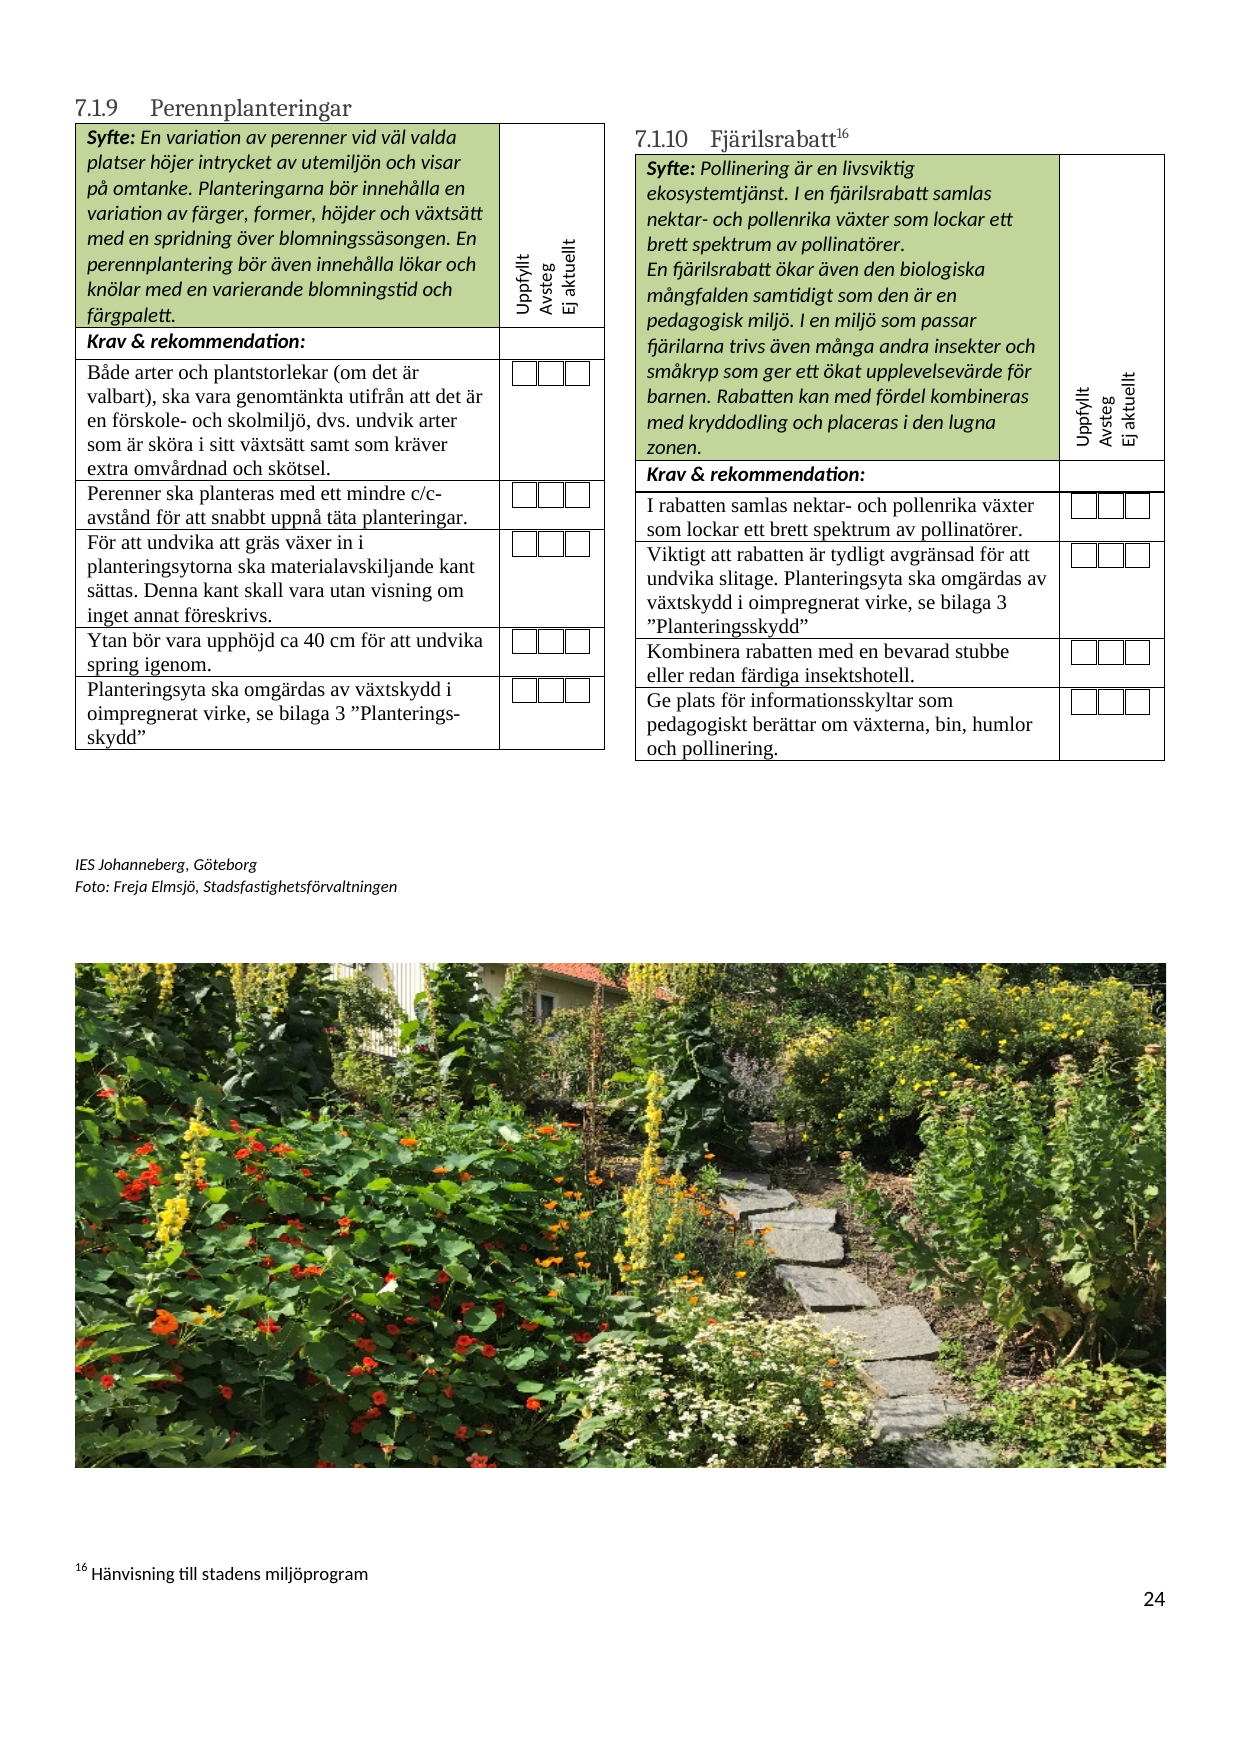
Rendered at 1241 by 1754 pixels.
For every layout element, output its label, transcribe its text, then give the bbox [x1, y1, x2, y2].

subtitle Perennplanteringar [75, 94, 605, 123]
table_cell Både arter och plantstorlekar (om det är valbart), ska vara genomtänkta utifrån att det är en förskole- och skolmiljö, dvs. undvik arter som är sköra i sitt växtsätt samt som kräver extra omvårdnad och skötsel. [76, 360, 499, 480]
table_header Uppfyllt Avsteg Ej aktuellt [1060, 155, 1164, 460]
table_cell Kombinera rabatten med en bevarad stubbe eller redan färdiga insektshotell. [636, 639, 1059, 687]
table_cell [500, 628, 604, 676]
table_cell [500, 328, 604, 359]
table_cell Planteringsyta ska omgärdas av växtskydd i oimpregnerat virke, se bilaga 3 ”Planterings-skydd” [76, 677, 499, 749]
table_cell [500, 481, 604, 529]
table_cell Perenner ska planteras med ett mindre c/c-avstånd för att snabbt uppnå täta planteringar. [76, 481, 499, 529]
table_cell [500, 677, 604, 749]
table_cell Krav & rekommendation: [76, 328, 499, 359]
table_cell Viktigt att rabatten är tydligt avgränsad för att undvika slitage. Planteringsyta ska omgärdas av växtskydd i oimpregnerat virke, se bilaga 3 ”Planteringsskydd” [636, 542, 1059, 638]
table_cell [500, 360, 604, 480]
table_cell [1060, 493, 1164, 541]
table_cell I rabatten samlas nektar- och pollenrika växter som lockar ett brett spektrum av pollinatörer. [636, 493, 1059, 541]
table_cell För att undvika att gräs växer in i planteringsytorna ska materialavskiljande kant sättas. Denna kant skall vara utan visning om inget annat föreskrivs. [76, 530, 499, 627]
table_cell [1060, 639, 1164, 687]
table_header Uppfyllt Avsteg Ej aktuellt [500, 124, 604, 327]
table_cell [1060, 542, 1164, 638]
subtitle Fjärilsrabatt [635, 125, 1165, 154]
picture [75, 963, 1167, 1468]
table_cell [1060, 688, 1164, 760]
table_cell [500, 530, 604, 627]
table_header Syfte: En variation av perenner vid väl valda platser höjer intrycket av utemiljön och visar på omtanke. Planteringarna bör innehålla en variation av färger, former, höjder och växtsätt med en spridning över blomningssäsongen. En perennplantering bör även innehålla lökar och knölar med en varierande blomningstid och färgpalett. [76, 124, 499, 327]
table_cell Krav & rekommendation: [636, 461, 1059, 491]
text IES Johanneberg, Göteborg Foto: Freja Elmsjö, Stadsfastighetsförvaltningen [75, 854, 605, 897]
table_header Syfte: Pollinering är en livsviktig ekosystemtjänst. I en fjärilsrabatt samlas nektar- och pollenrika växter som lockar ett brett spektrum av pollinatörer. En fjärilsrabatt ökar även den biologiska mångfalden samtidigt som den är en pedagogisk miljö. I en miljö som passar fjärilarna trivs även många andra insekter och småkryp som ger ett ökat upplevelsevärde för barnen. Rabatten kan med fördel kombineras med kryddodling och placeras i den lugna zonen. [636, 155, 1059, 460]
table_cell [1060, 461, 1164, 491]
table_cell Ytan bör vara upphöjd ca 40 cm för att undvika spring igenom. [76, 628, 499, 676]
table_cell Ge plats för informationsskyltar som pedagogiskt berättar om växterna, bin, humlor och pollinering. [636, 688, 1059, 760]
